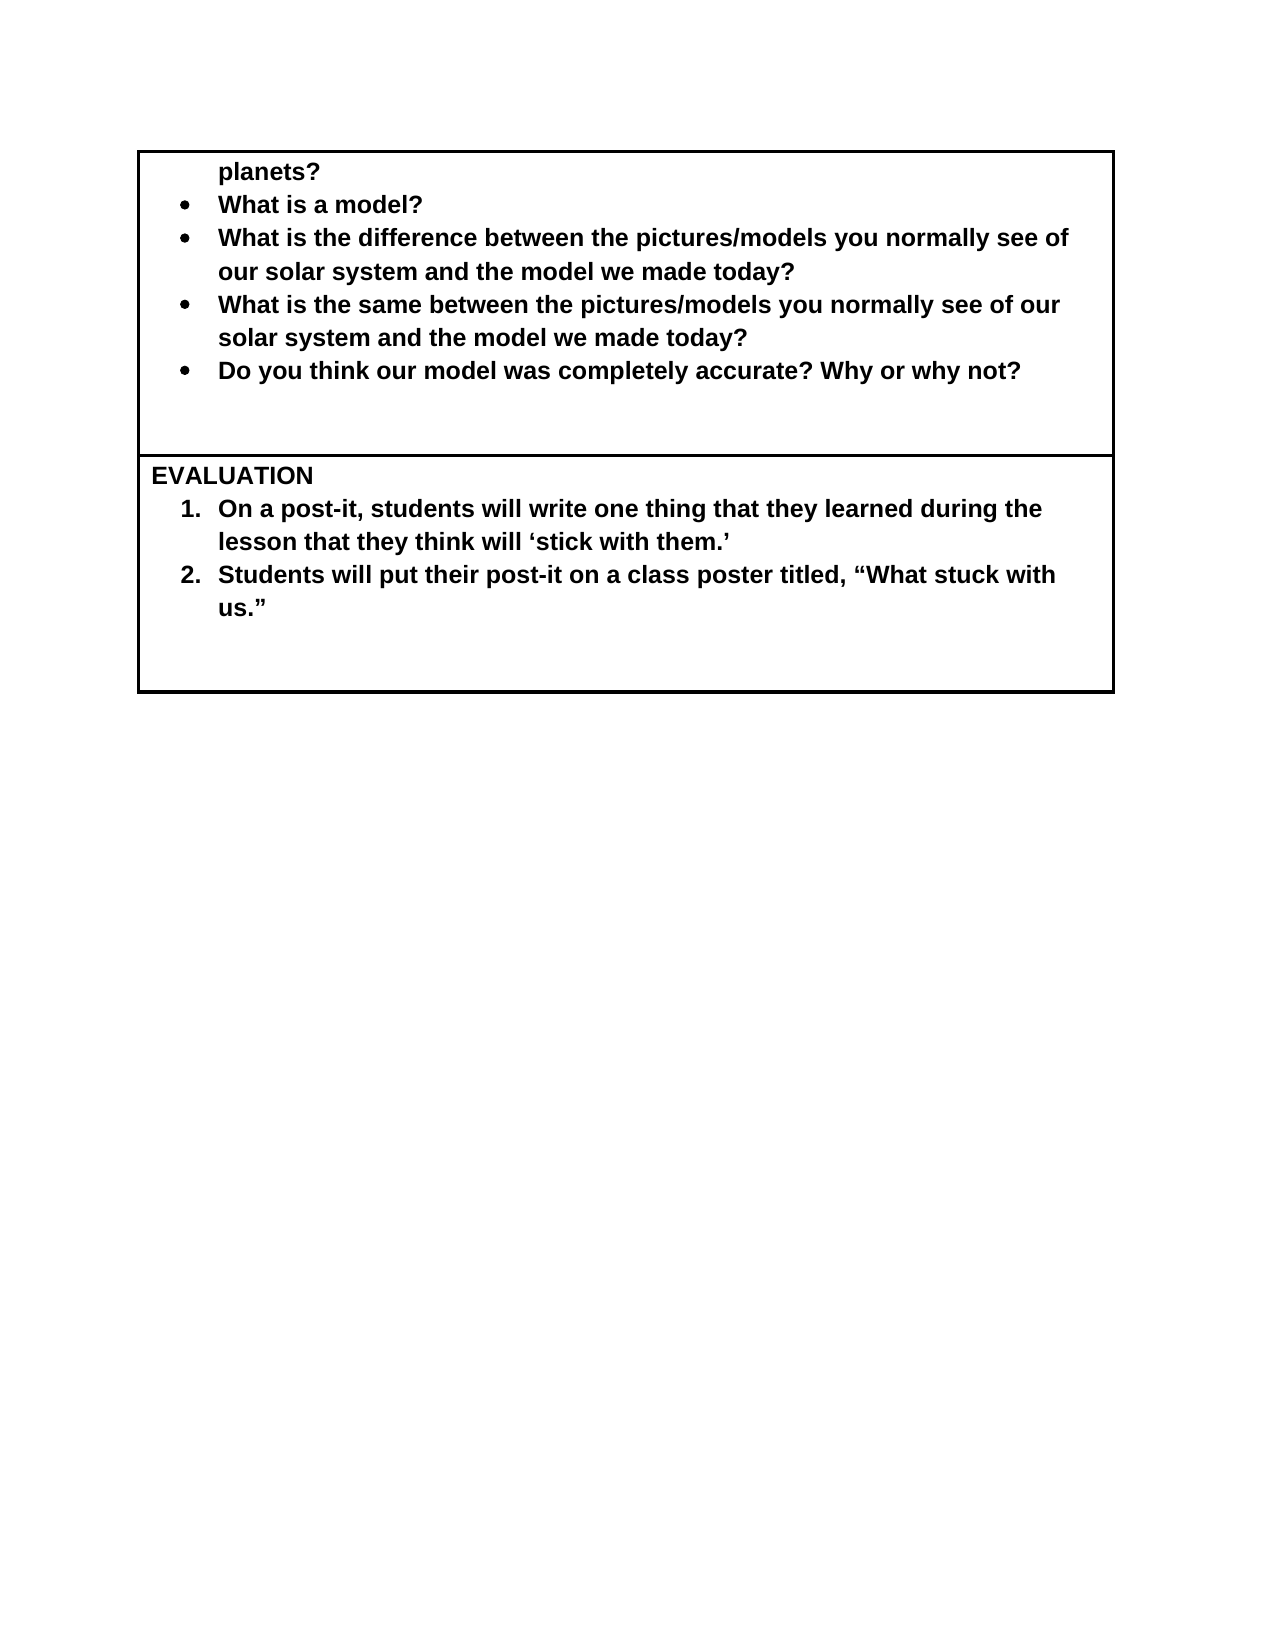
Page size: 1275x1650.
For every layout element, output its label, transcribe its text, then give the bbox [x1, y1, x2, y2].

table_cell EVALUATION On a post-it, students will write one thing that they learned during the lesson that they think will ‘stick with them.’ Students will put their post-it on a class poster titled, “What stuck with us.” [140, 457, 1112, 690]
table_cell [140, 153, 1112, 453]
